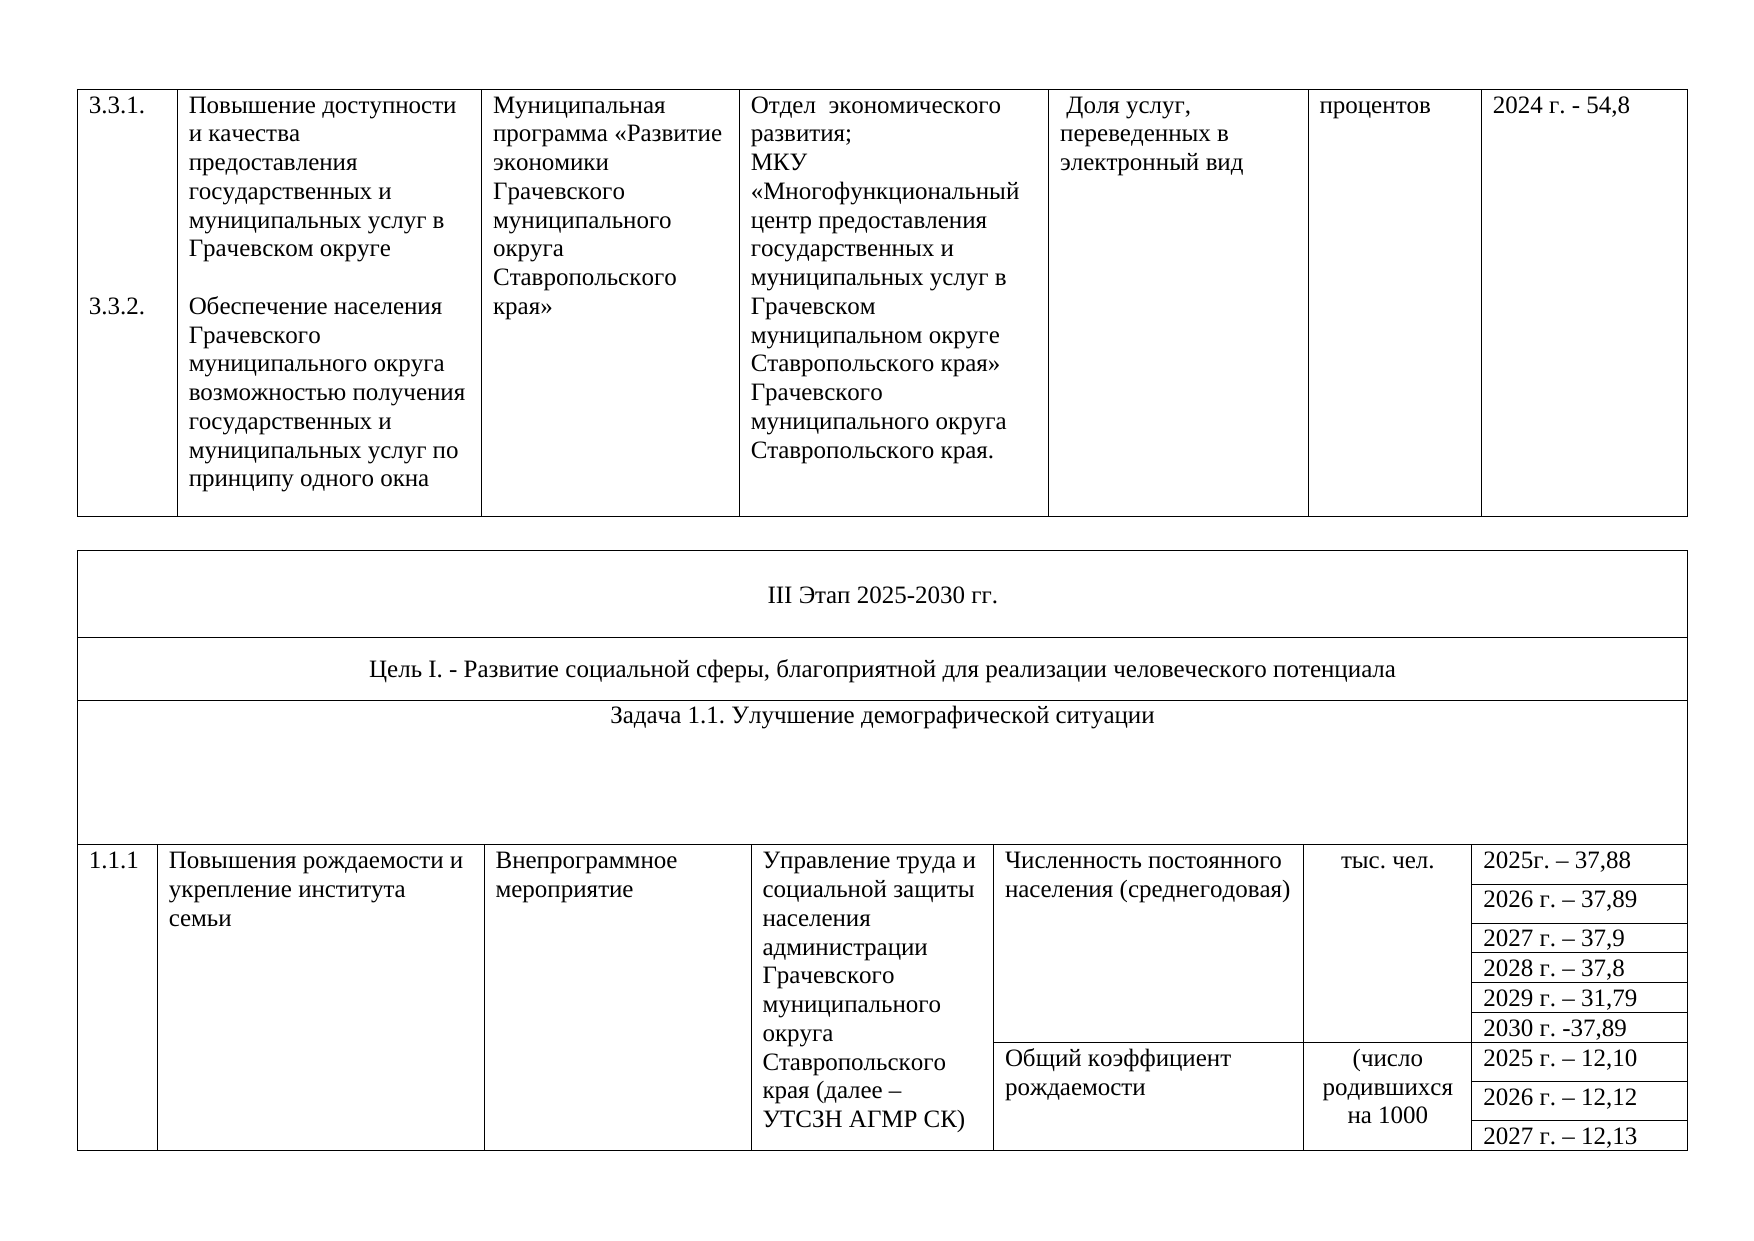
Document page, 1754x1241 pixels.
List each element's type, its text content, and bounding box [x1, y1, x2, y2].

table_cell Управление труда и социальной защиты населения администрации Грачевского муниципального округа Ставропольского края (далее – УТСЗН АГМР СК) Отдел социального развития администрации Грачевского муниципального округа Ставропольского края (далее – отдел социального развития) [752, 845, 993, 1150]
table_cell 2030 г. -37,89 [1472, 1013, 1687, 1042]
table_cell 2027 г. – 12,13 [1472, 1121, 1687, 1150]
table_cell 2025 г. – 12,10 [1472, 1043, 1687, 1081]
table_cell Доля услуг, переведенных в электронный вид [1049, 90, 1308, 516]
table_cell Задача 1.1. Улучшение демографической ситуации [78, 701, 1687, 844]
table_cell тыс. чел. [1304, 845, 1471, 1042]
table_cell 1.1.1 [78, 845, 157, 1150]
table_cell Численность постоянного населения (среднегодовая) [994, 845, 1303, 1042]
table_header III Этап 2025-2030 гг. [78, 551, 1687, 637]
table_cell 2029 г. – 31,79 [1472, 983, 1687, 1012]
table_cell Цель I. - Развитие социальной сферы, благоприятной для реализации человеческого потенциала [78, 638, 1687, 699]
table_cell 2028 г. – 37,8 [1472, 953, 1687, 982]
table_cell 2027 г. – 37,9 [1472, 924, 1687, 952]
table_cell (число родившихся на 1000 человек населения) [1304, 1043, 1471, 1150]
table_cell Повышение доступности и качества предоставления государственных и муниципальных услуг в Грачевском округе Обеспечение населения Грачевского муниципального округа возможностью получения государственных и муниципальных услуг по принципу одного окна [178, 90, 481, 516]
table_cell Повышения рождаемости и укрепление института семьи [158, 845, 484, 1150]
table_cell 2025г. – 37,88 [1472, 845, 1687, 883]
table_cell Отдел экономического развития; МКУ «Многофункциональный центр предоставления государственных и муниципальных услуг в Грачевском муниципальном округе Ставропольского края» Грачевского муниципального округа Ставропольского края. [740, 90, 1048, 516]
table_cell 3.3.1. 3.3.2. [78, 90, 177, 516]
table_cell процентов [1309, 90, 1481, 516]
table_cell Общий коэффициент рождаемости [994, 1043, 1303, 1150]
table_cell 2026 г. – 37,89 [1472, 885, 1687, 922]
table_cell Муниципальная программа «Развитие экономики Грачевского муниципального округа Ставропольского края» [482, 90, 739, 516]
table_cell Внепрограммное мероприятие [485, 845, 751, 1150]
table_cell 2024 г. - 54,8 [1482, 90, 1687, 516]
table_cell 2026 г. – 12,12 [1472, 1082, 1687, 1120]
